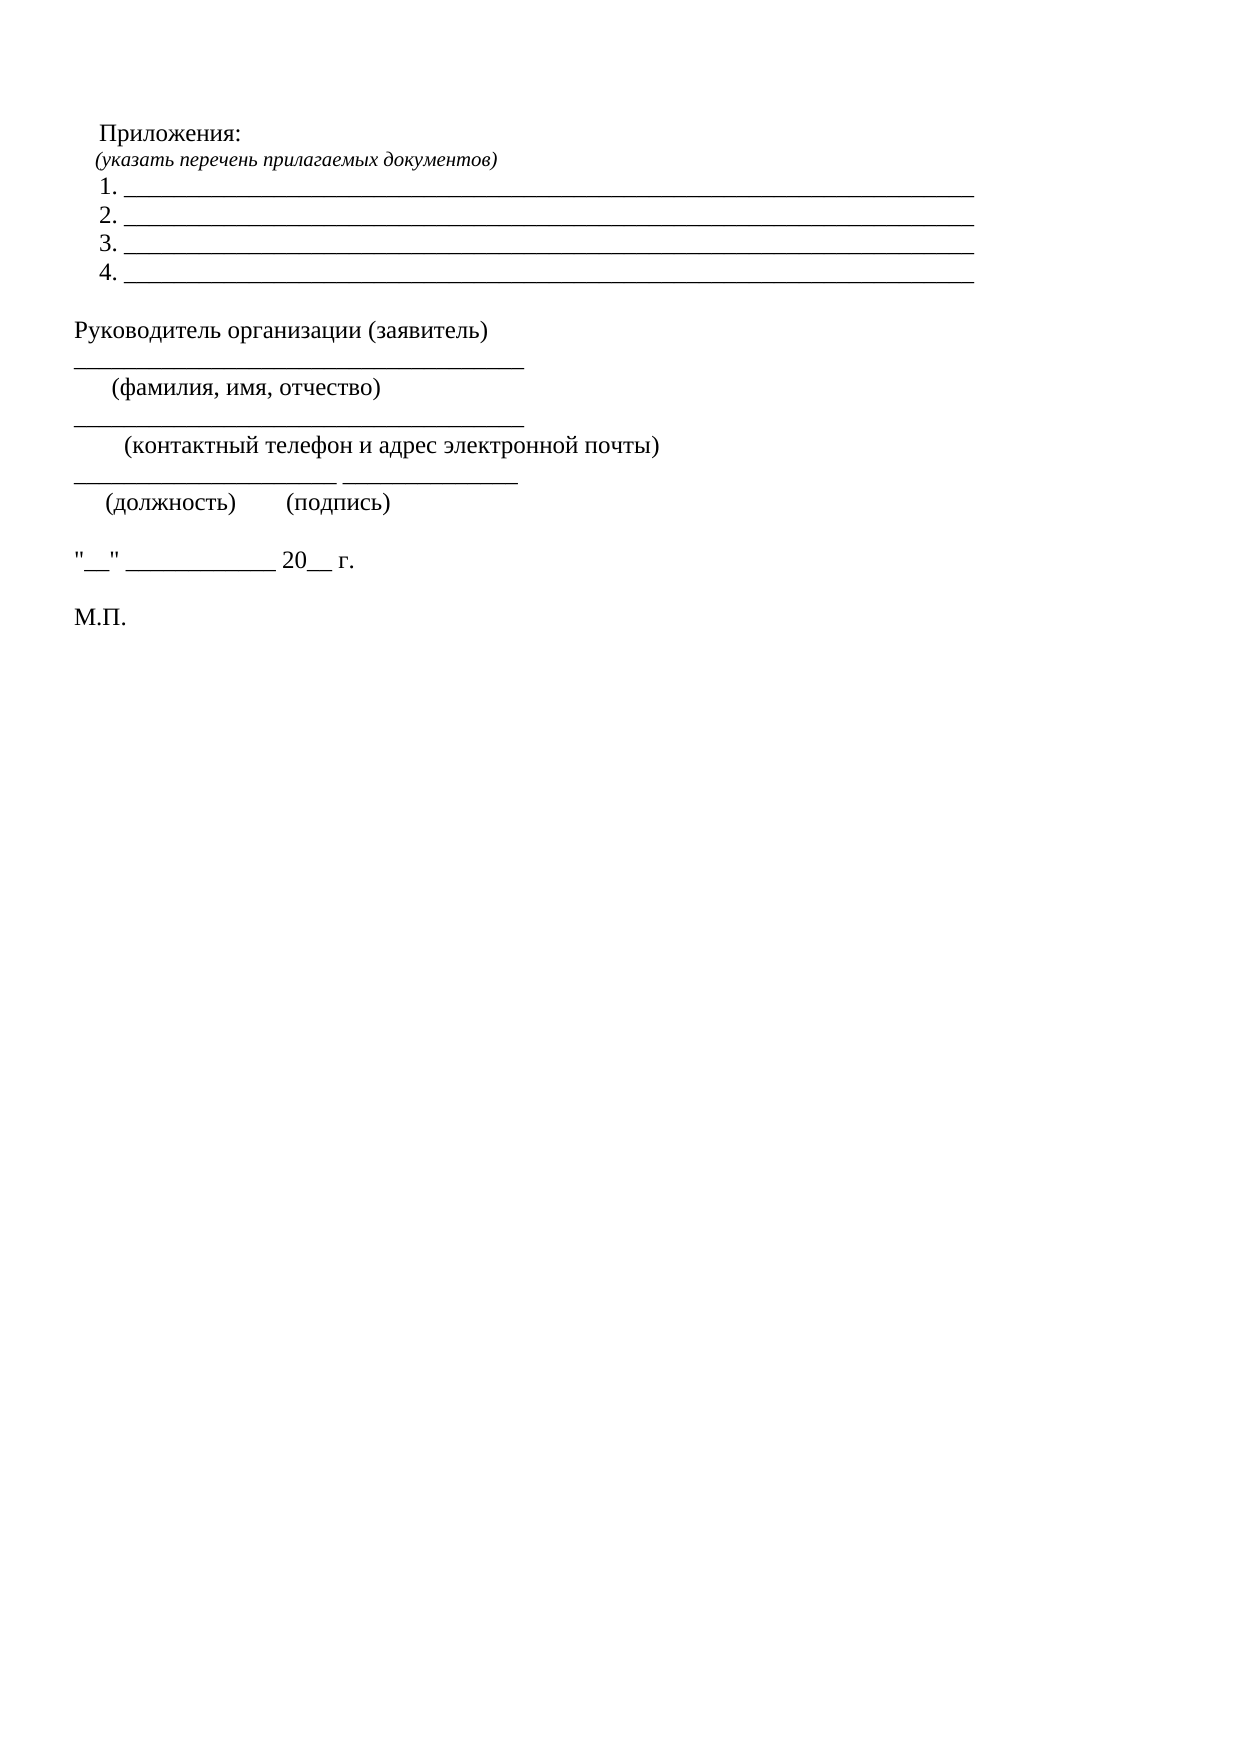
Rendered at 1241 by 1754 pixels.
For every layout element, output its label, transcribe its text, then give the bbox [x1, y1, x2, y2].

text (фамилия, имя, отчество) [74, 372, 1152, 401]
text ____________________________________ [74, 343, 1152, 372]
text 1. ____________________________________________________________________ [74, 171, 1152, 200]
text "__" ____________ 20__ г. [74, 545, 1152, 573]
text _____________________ ______________ [74, 458, 1152, 487]
text 3. ____________________________________________________________________ [74, 228, 1152, 257]
text 4. ____________________________________________________________________ [74, 257, 1152, 286]
text М.П. [74, 602, 1152, 631]
text ____________________________________ [74, 401, 1152, 430]
text 2. ____________________________________________________________________ [74, 200, 1152, 228]
text Приложения: [74, 118, 1152, 147]
text Руководитель организации (заявитель) [74, 315, 1152, 343]
text (контактный телефон и адрес электронной почты) [74, 430, 1152, 458]
text (должность) (подпись) [74, 487, 1152, 516]
text (указать перечень прилагаемых документов) [74, 147, 1152, 171]
